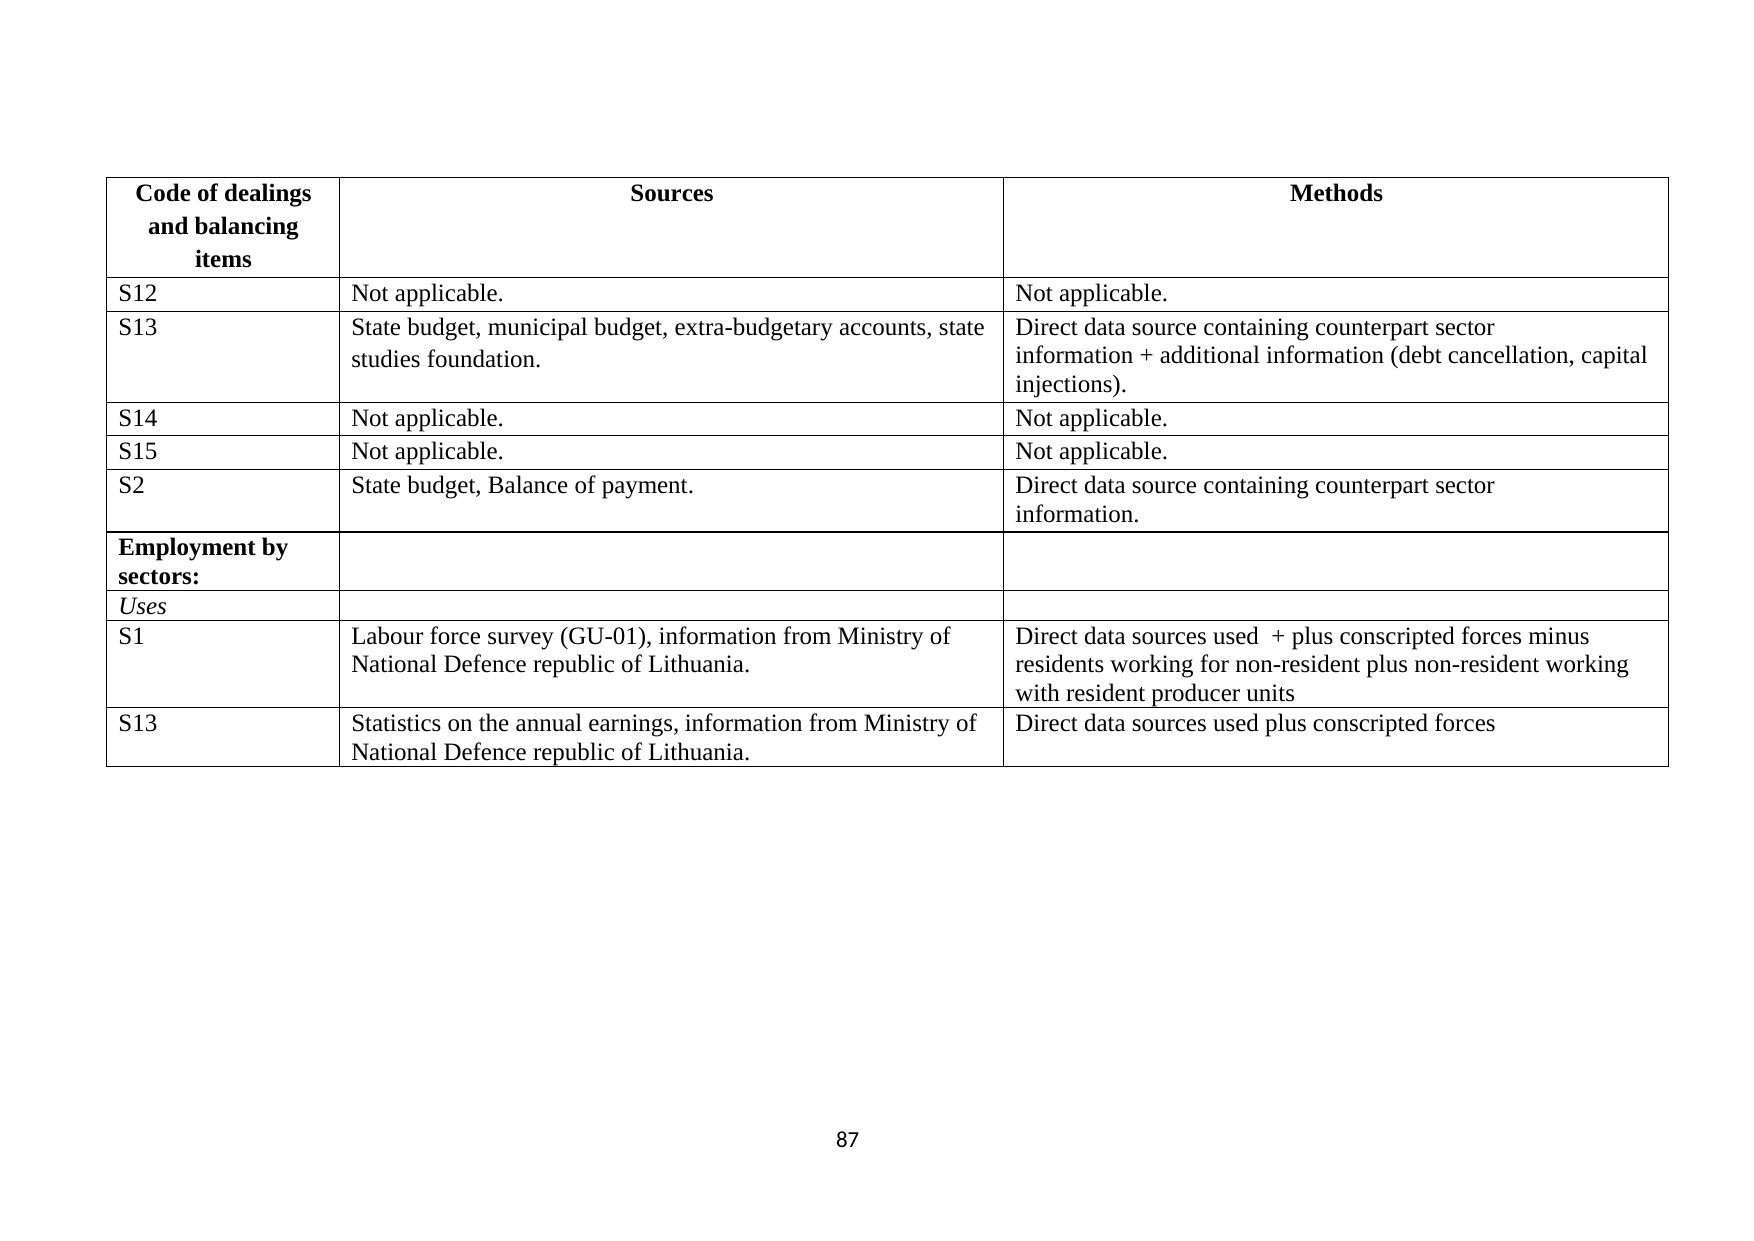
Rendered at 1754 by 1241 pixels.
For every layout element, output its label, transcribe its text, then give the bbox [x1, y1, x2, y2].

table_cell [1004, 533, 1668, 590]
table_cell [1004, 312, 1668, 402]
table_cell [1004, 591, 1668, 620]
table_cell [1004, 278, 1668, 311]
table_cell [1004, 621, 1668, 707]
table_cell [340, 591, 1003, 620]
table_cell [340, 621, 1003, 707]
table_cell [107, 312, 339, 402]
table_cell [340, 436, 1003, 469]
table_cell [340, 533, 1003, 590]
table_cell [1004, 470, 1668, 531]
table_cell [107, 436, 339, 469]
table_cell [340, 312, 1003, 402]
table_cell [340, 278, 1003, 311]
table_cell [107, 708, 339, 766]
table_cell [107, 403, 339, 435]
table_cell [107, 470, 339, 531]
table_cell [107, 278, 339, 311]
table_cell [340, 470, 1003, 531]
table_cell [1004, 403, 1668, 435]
table_header Code of dealings and balancing items [107, 178, 339, 277]
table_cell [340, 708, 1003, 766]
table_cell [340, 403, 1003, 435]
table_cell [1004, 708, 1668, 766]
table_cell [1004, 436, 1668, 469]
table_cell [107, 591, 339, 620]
table_header Sources [340, 178, 1003, 277]
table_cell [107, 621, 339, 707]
table_header Methods [1004, 178, 1668, 277]
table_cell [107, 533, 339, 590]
